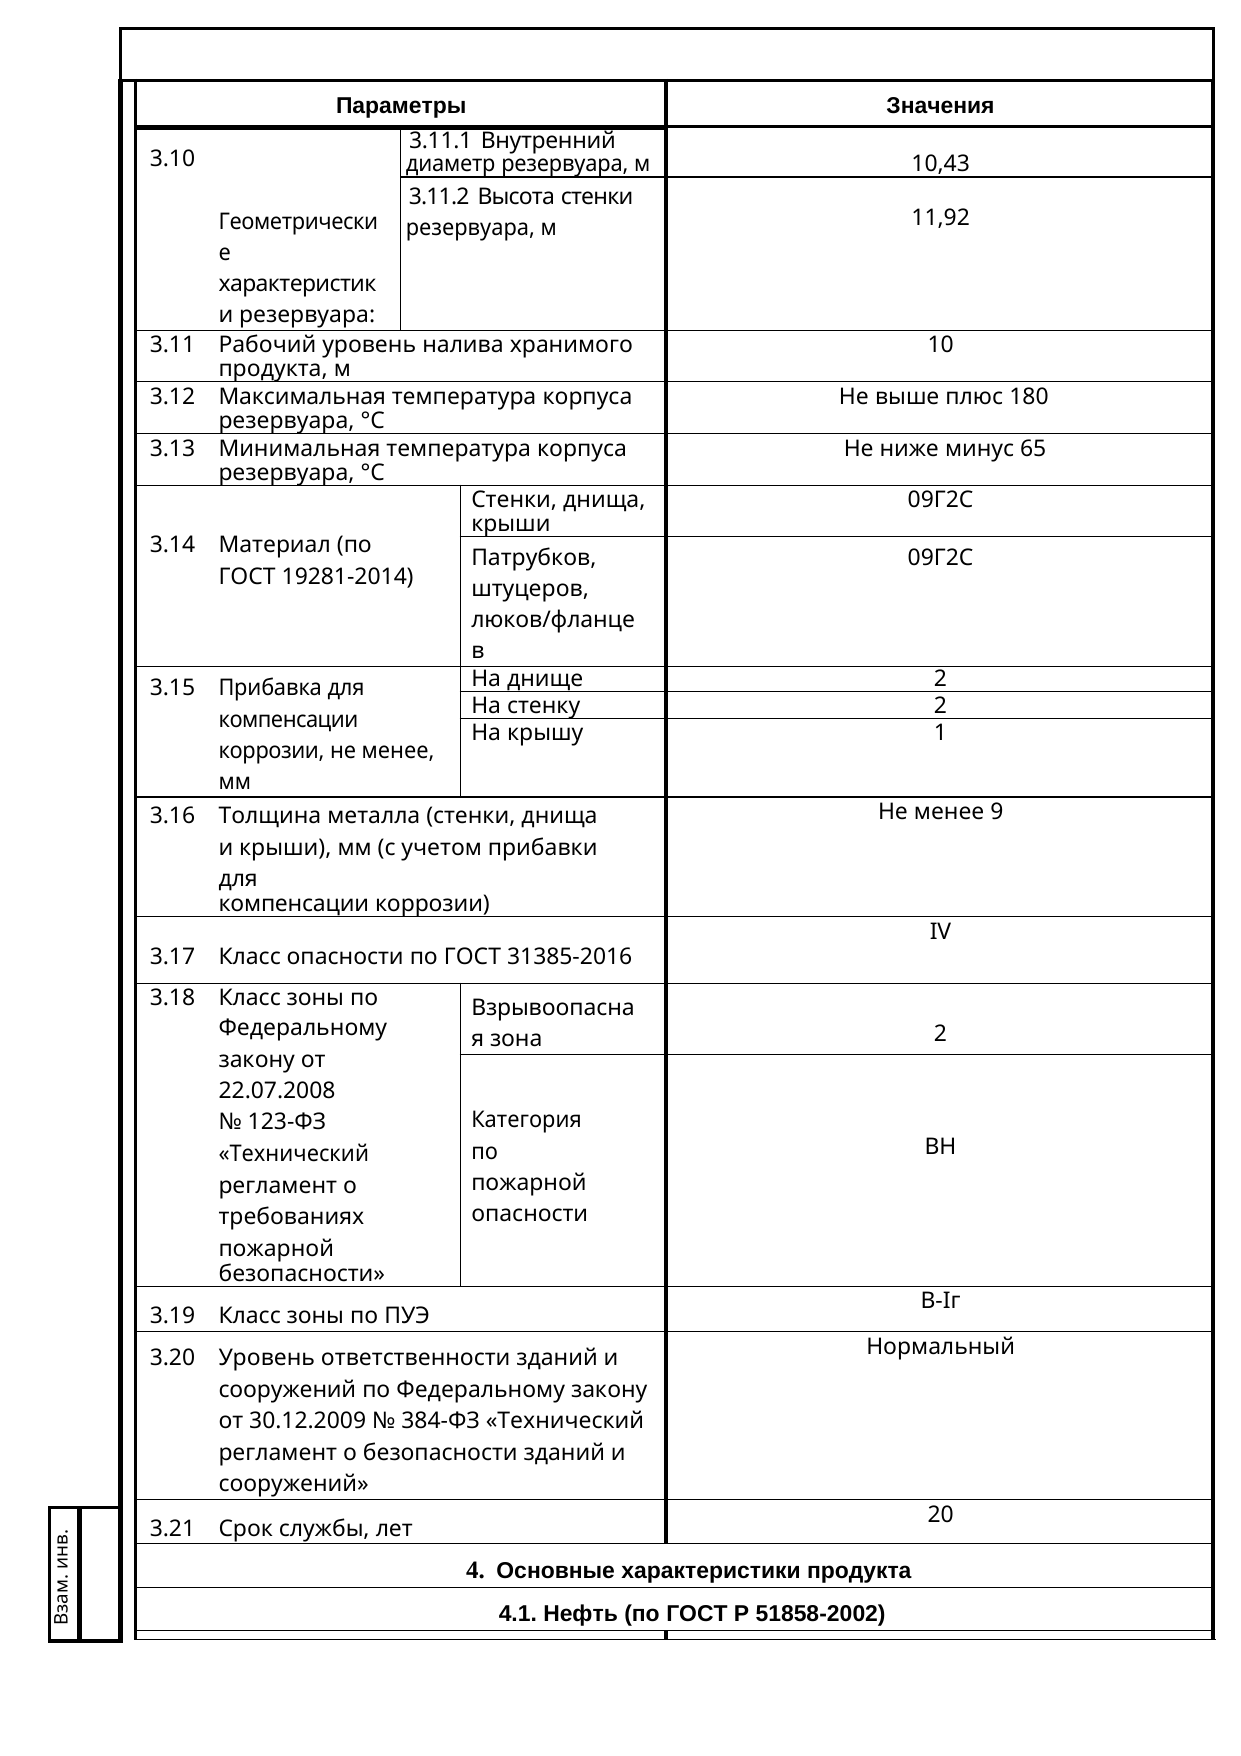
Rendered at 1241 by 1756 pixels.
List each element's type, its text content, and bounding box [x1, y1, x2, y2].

table_cell 20 [668, 1500, 1211, 1543]
table_cell 3.12 Максимальная температура корпуса резервуара, °С [137, 382, 664, 433]
table_cell В-Iг [668, 1287, 1211, 1331]
table_cell 3.15 Прибавка для компенсации коррозии, не менее, мм [137, 667, 460, 796]
table_cell 1 [668, 719, 1211, 796]
table_cell Стенки, днища, крыши [461, 486, 664, 536]
table_cell 2 [668, 984, 1211, 1054]
table_cell [123, 82, 134, 1639]
table_cell 2 [668, 667, 1211, 691]
table_cell 3.13 Минимальная температура корпуса резервуара, °С [137, 434, 664, 484]
table_cell 3.16 Толщина металла (стенки, днища и крыши), мм (с учетом прибавки для компенсации коррозии) [137, 798, 664, 916]
table_cell 3.10 Геометрические характеристики резервуара: [137, 130, 400, 329]
table_cell 11,92 [668, 178, 1211, 329]
table_cell 3.19 Класс зоны по ПУЭ [137, 1287, 664, 1331]
table_cell 3.20 Уровень ответственности зданий и сооружений по Федеральному закону от 30.12.2009 № 384-ФЗ «Технический регламент о безопасности зданий и сооружений» [137, 1332, 664, 1499]
table_header [50, 27, 119, 1506]
table_cell Значения [668, 82, 1211, 125]
table_cell 3.11 Рабочий уровень налива хранимого продукта, м [137, 331, 664, 381]
table_cell Патрубков, штуцеров, люков/фланцев [461, 537, 664, 666]
table_cell 4.1. Нефть (по ГОСТ Р 51858-2002) [137, 1588, 1211, 1630]
table_cell 09Г2С [668, 537, 1211, 666]
table_cell Параметры [137, 82, 664, 125]
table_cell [137, 1631, 664, 1639]
table_cell Не менее 9 [668, 798, 1211, 916]
table_cell На крышу [461, 719, 664, 796]
table_cell На стенку [461, 692, 664, 718]
table_cell 10 [668, 331, 1211, 381]
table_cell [668, 1631, 1211, 1639]
table_cell Категория по пожарной опасности [461, 1055, 664, 1286]
table_cell IV [668, 917, 1211, 982]
table_header [122, 30, 1212, 79]
table_cell 09Г2С [668, 486, 1211, 536]
table_cell 3.21 Срок службы, лет [137, 1500, 664, 1543]
table_cell Взрывоопасная зона [461, 984, 664, 1054]
table_cell Взам. инв. № [51, 1509, 77, 1639]
table_cell 3.14 Материал (по ГОСТ 19281-2014) [137, 486, 460, 666]
table_cell [82, 1509, 118, 1639]
table_cell ВН [668, 1055, 1211, 1286]
table_cell Не ниже минус 65 [668, 434, 1211, 484]
table_cell На днище [461, 667, 664, 691]
table_cell Не выше плюс 180 [668, 382, 1211, 433]
table_cell 4. Основные характеристики продукта [137, 1544, 1211, 1587]
table_cell 3.18 Класс зоны по Федеральному закону от 22.07.2008 № 123-ФЗ «Технический регламент о требованиях пожарной безопасности» [137, 984, 460, 1286]
table_cell 3.17 Класс опасности по ГОСТ 31385-2016 [137, 917, 664, 982]
table_cell 10,43 [668, 128, 1211, 176]
table_cell Нормальный [668, 1332, 1211, 1499]
table_cell 3.11.2 Высота стенки резервуара, м [401, 178, 664, 329]
table_cell 2 [668, 692, 1211, 718]
table_cell 3.11.1 Внутренний диаметр резервуара, м [401, 130, 664, 176]
